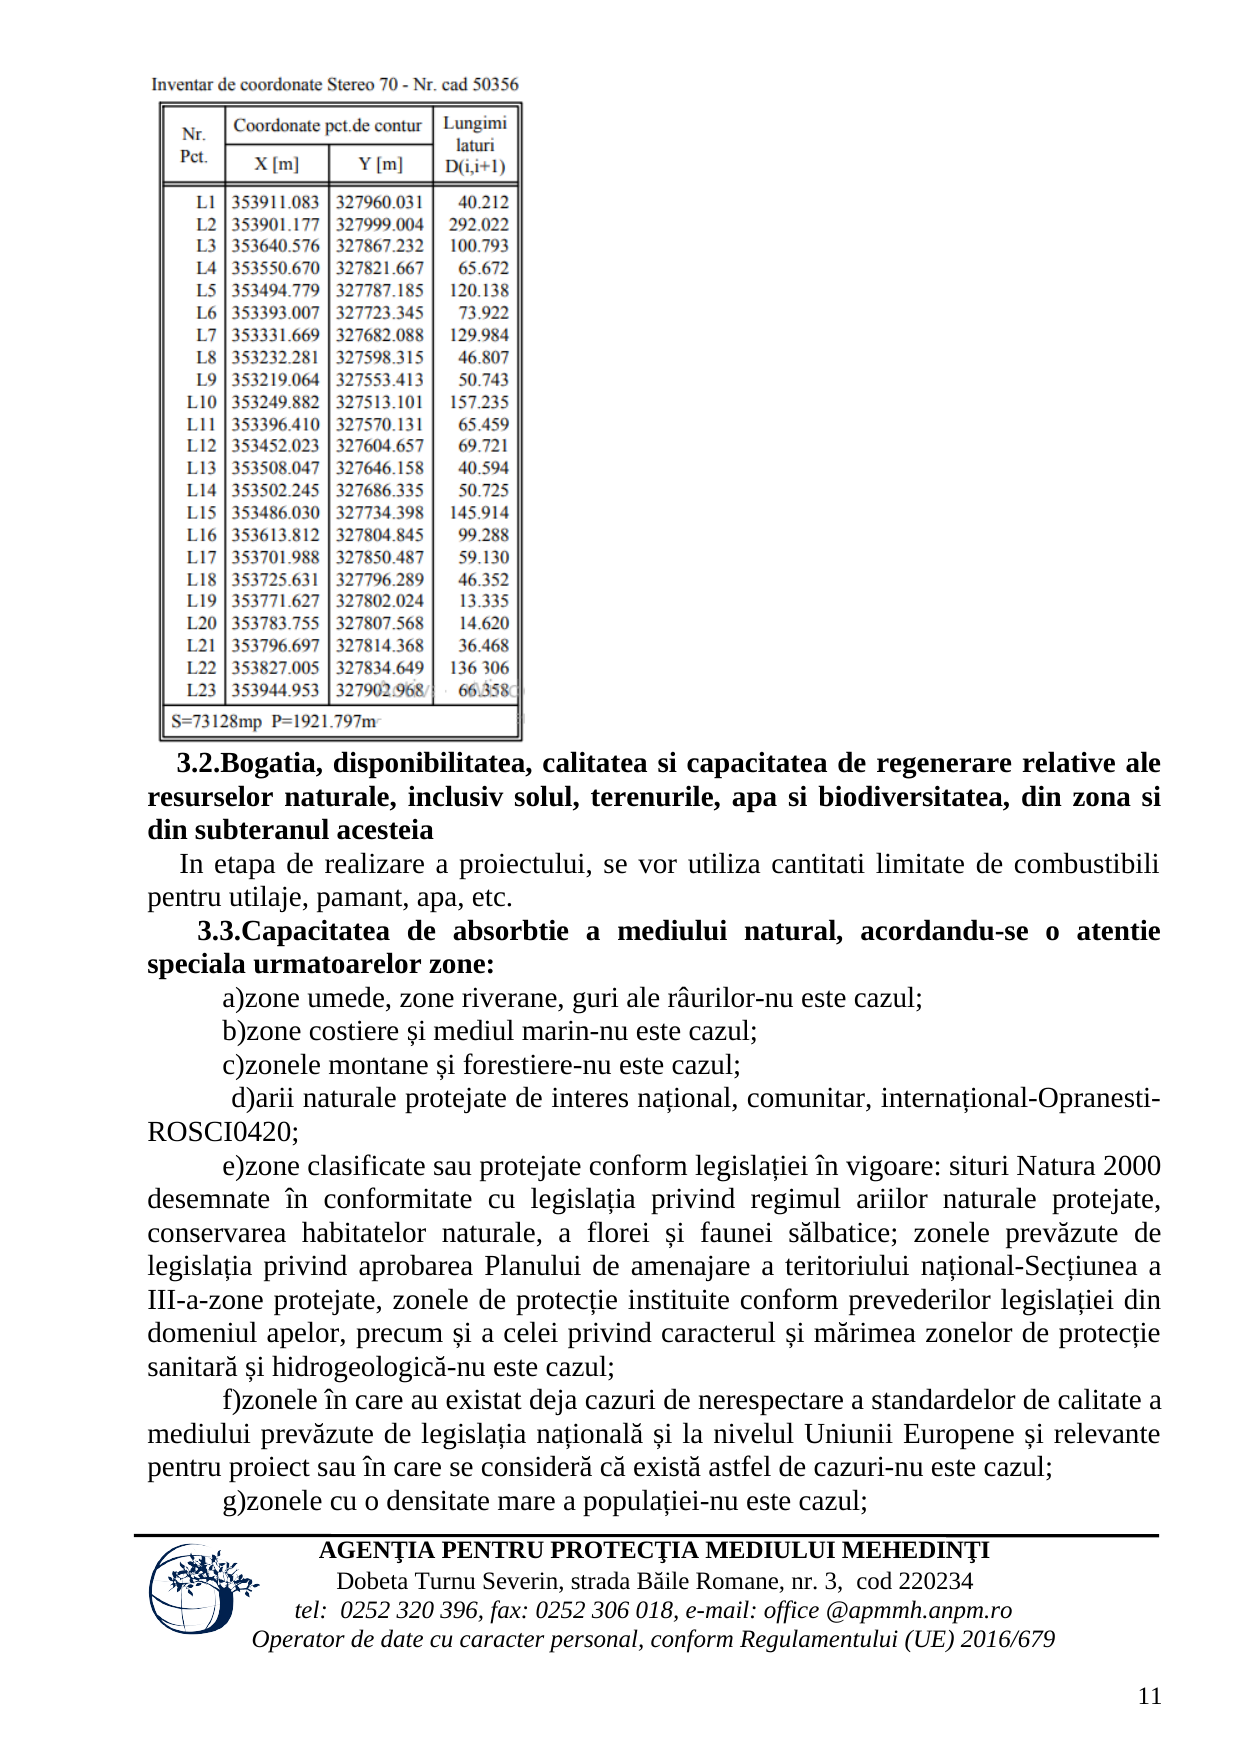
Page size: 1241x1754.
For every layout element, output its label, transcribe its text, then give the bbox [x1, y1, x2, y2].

text e)zone clasificate sau protejate conform legislației în vigoare: situri Natura 2000 desemnate în conformitate cu legislația privind regimul ariilor naturale protejate, conservarea habitatelor naturale, a florei și faunei sălbatice; zonele prevăzute de legislația privind aprobarea Planului de amenajare a teritoriului național-Secțiunea a III-a-zone protejate, zonele de protecție instituite conform prevederilor legislației din domeniul apelor, precum și a celei privind caracterul și mărimea zonelor de protecție sanitară și hidrogeologică-nu este cazul; [147, 1148, 1162, 1382]
text g)zonele cu o densitate mare a populației-nu este cazul; [147, 1483, 1162, 1517]
text 3.3.Capacitatea de absorbtie a mediului natural, acordandu-se o atentie speciala urmatoarelor zone: [147, 913, 1162, 980]
text c)zonele montane și forestiere-nu este cazul; [147, 1047, 1162, 1081]
text d)arii naturale protejate de interes național, comunitar, internațional-Opranesti-ROSCI0420; [147, 1081, 1162, 1148]
picture [147, 73, 535, 746]
text f)zonele în care au existat deja cazuri de nerespectare a standardelor de calitate a mediului prevăzute de legislația națională și la nivelul Uniunii Europene și relevante pentru proiect sau în care se consideră că există astfel de cazuri-nu este cazul; [147, 1382, 1162, 1483]
text 3.2.Bogatia, disponibilitatea, calitatea si capacitatea de regenerare relative ale resurselor naturale, inclusiv solul, terenurile, apa si biodiversitatea, din zona si din subteranul acesteia [147, 745, 1162, 846]
text b)zone costiere și mediul marin-nu este cazul; [147, 1013, 1162, 1047]
text a)zone umede, zone riverane, guri ale râurilor-nu este cazul; [147, 980, 1162, 1013]
text In etapa de realizare a proiectului, se vor utiliza cantitati limitate de combustibili pentru utilaje, pamant, apa, etc. [147, 846, 1162, 913]
